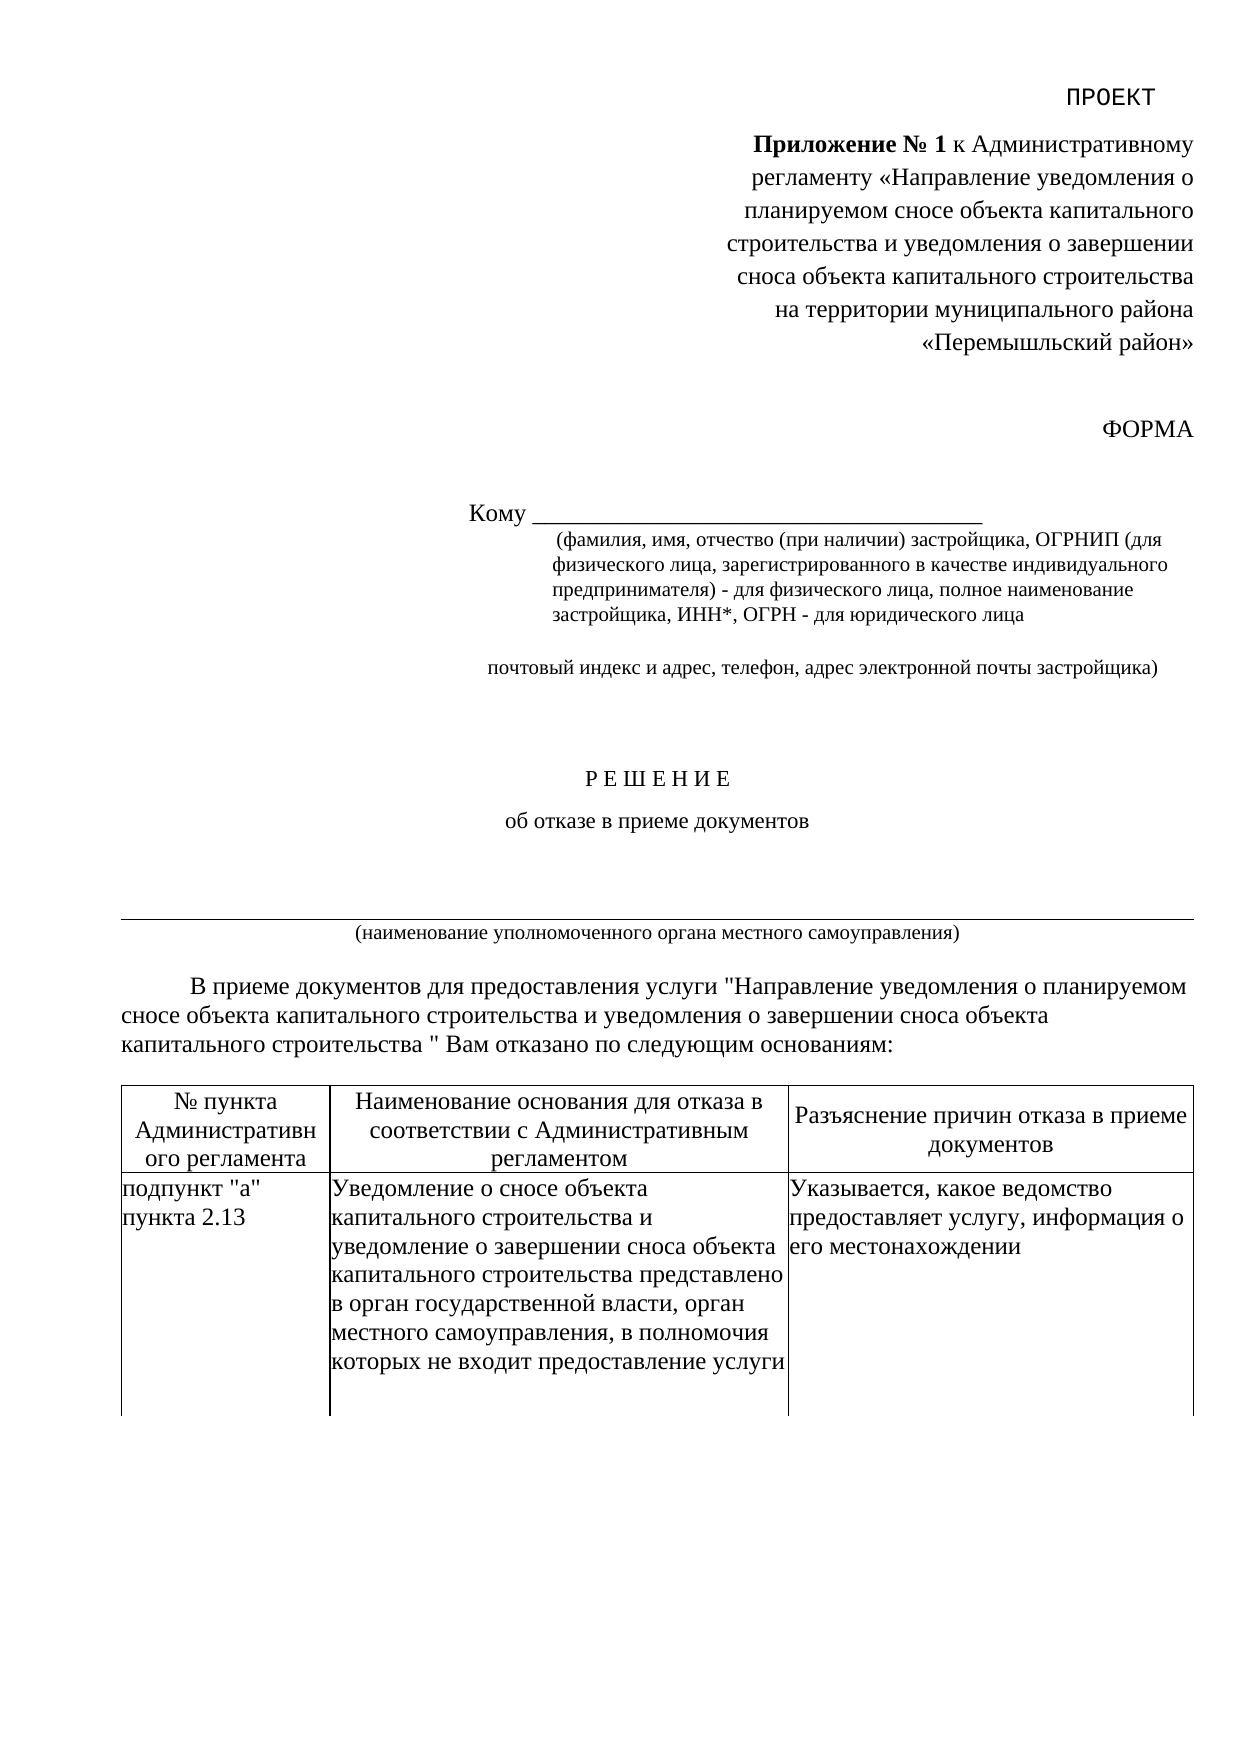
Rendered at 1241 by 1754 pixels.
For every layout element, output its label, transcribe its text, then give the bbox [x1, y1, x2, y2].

text Кому [469, 502, 1194, 527]
table_header Разъяснение причин отказа в приеме документов [789, 1086, 1193, 1172]
text ФОРМА [712, 414, 1194, 443]
table_cell Уведомление о сносе объекта капитального строительства и уведомление о завершении сноса объекта капитального строительства представлено в орган государственной власти, орган местного самоуправления, в полномочия которых не входит предоставление услуги [331, 1173, 788, 1416]
table_header Наименование основания для отказа в соответствии с Административным регламентом [331, 1086, 788, 1172]
text (фамилия, имя, отчество (при наличии) застройщика, ОГРНИП (для физического лица, зарегистрированного в качестве индивидуального предпринимателя) - для физического лица, полное наименование застройщика, ИНН*, ОГРН - для юридического лица [552, 527, 1194, 626]
text Р Е Ш Е Н И Е об отказе в приеме документов [121, 765, 1194, 833]
text (наименование уполномоченного органа местного самоуправления) [121, 920, 1194, 944]
text В приеме документов для предоставления услуги "Направление уведомления о планируемом сносе объекта капитального строительства и уведомления о завершении сноса объекта капитального строительства " Вам отказано по следующим основаниям: [121, 971, 1194, 1058]
table_cell подпункт "а" пункта 2.13 [122, 1173, 329, 1416]
table_cell Указывается, какое ведомство предоставляет услугу, информация о его местонахождении [789, 1173, 1193, 1416]
text Приложение № 1 к Административному регламенту «Направление уведомления о планируемом сносе объекта капитального строительства и уведомления о завершении сноса объекта капитального строительства на территории муниципального района «Перемышльский район» [712, 129, 1194, 356]
text почтовый индекс и адрес, телефон, адрес электронной почты застройщика) [487, 655, 1194, 679]
table_header № пункта Административн ого регламента [122, 1086, 329, 1172]
